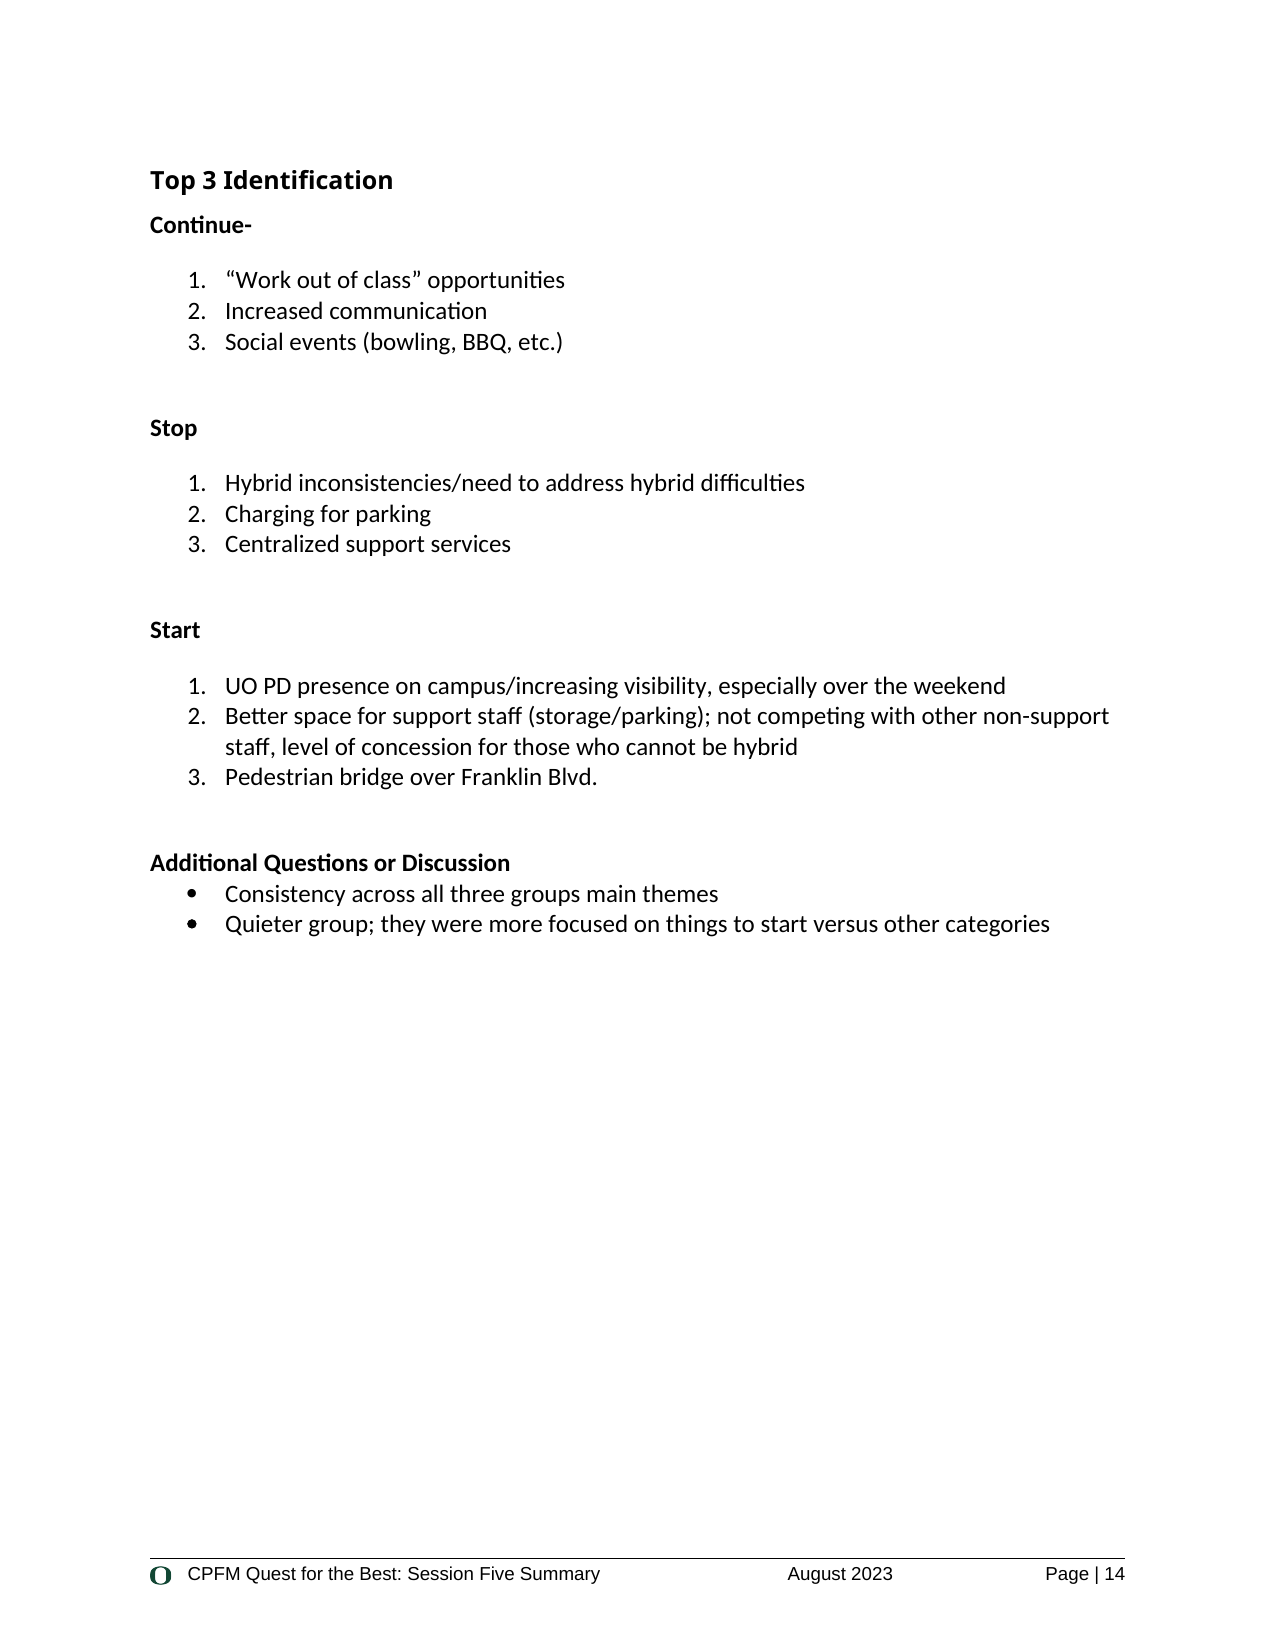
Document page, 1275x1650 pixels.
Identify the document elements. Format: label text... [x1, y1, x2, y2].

text Additional Questions or Discussion [150, 847, 1125, 878]
list Pedestrian bridge over Franklin Blvd. [187, 761, 1125, 792]
list UO PD presence on campus/increasing visibility, especially over the weekend [187, 670, 1125, 700]
list Quieter group; they were more focused on things to start versus other categories [187, 908, 1125, 939]
text Start [150, 614, 1125, 645]
text Continue- [150, 209, 1125, 239]
list Social events (bowling, BBQ, etc.) [187, 326, 1125, 356]
picture [150, 1566, 173, 1585]
list Increased communication [187, 295, 1125, 326]
list Charging for parking [187, 498, 1125, 528]
text Stop [150, 412, 1125, 442]
list Consistency across all three groups main themes [187, 878, 1125, 908]
list Centralized support services [187, 528, 1125, 559]
list Better space for support staff (storage/parking); not competing with other non-support staff, level of concession for those who cannot be hybrid [187, 700, 1125, 761]
list Hybrid inconsistencies/need to address hybrid difficulties [187, 467, 1125, 498]
subtitle Top 3 Identification [150, 162, 1125, 197]
list “Work out of class” opportunities [187, 264, 1125, 295]
